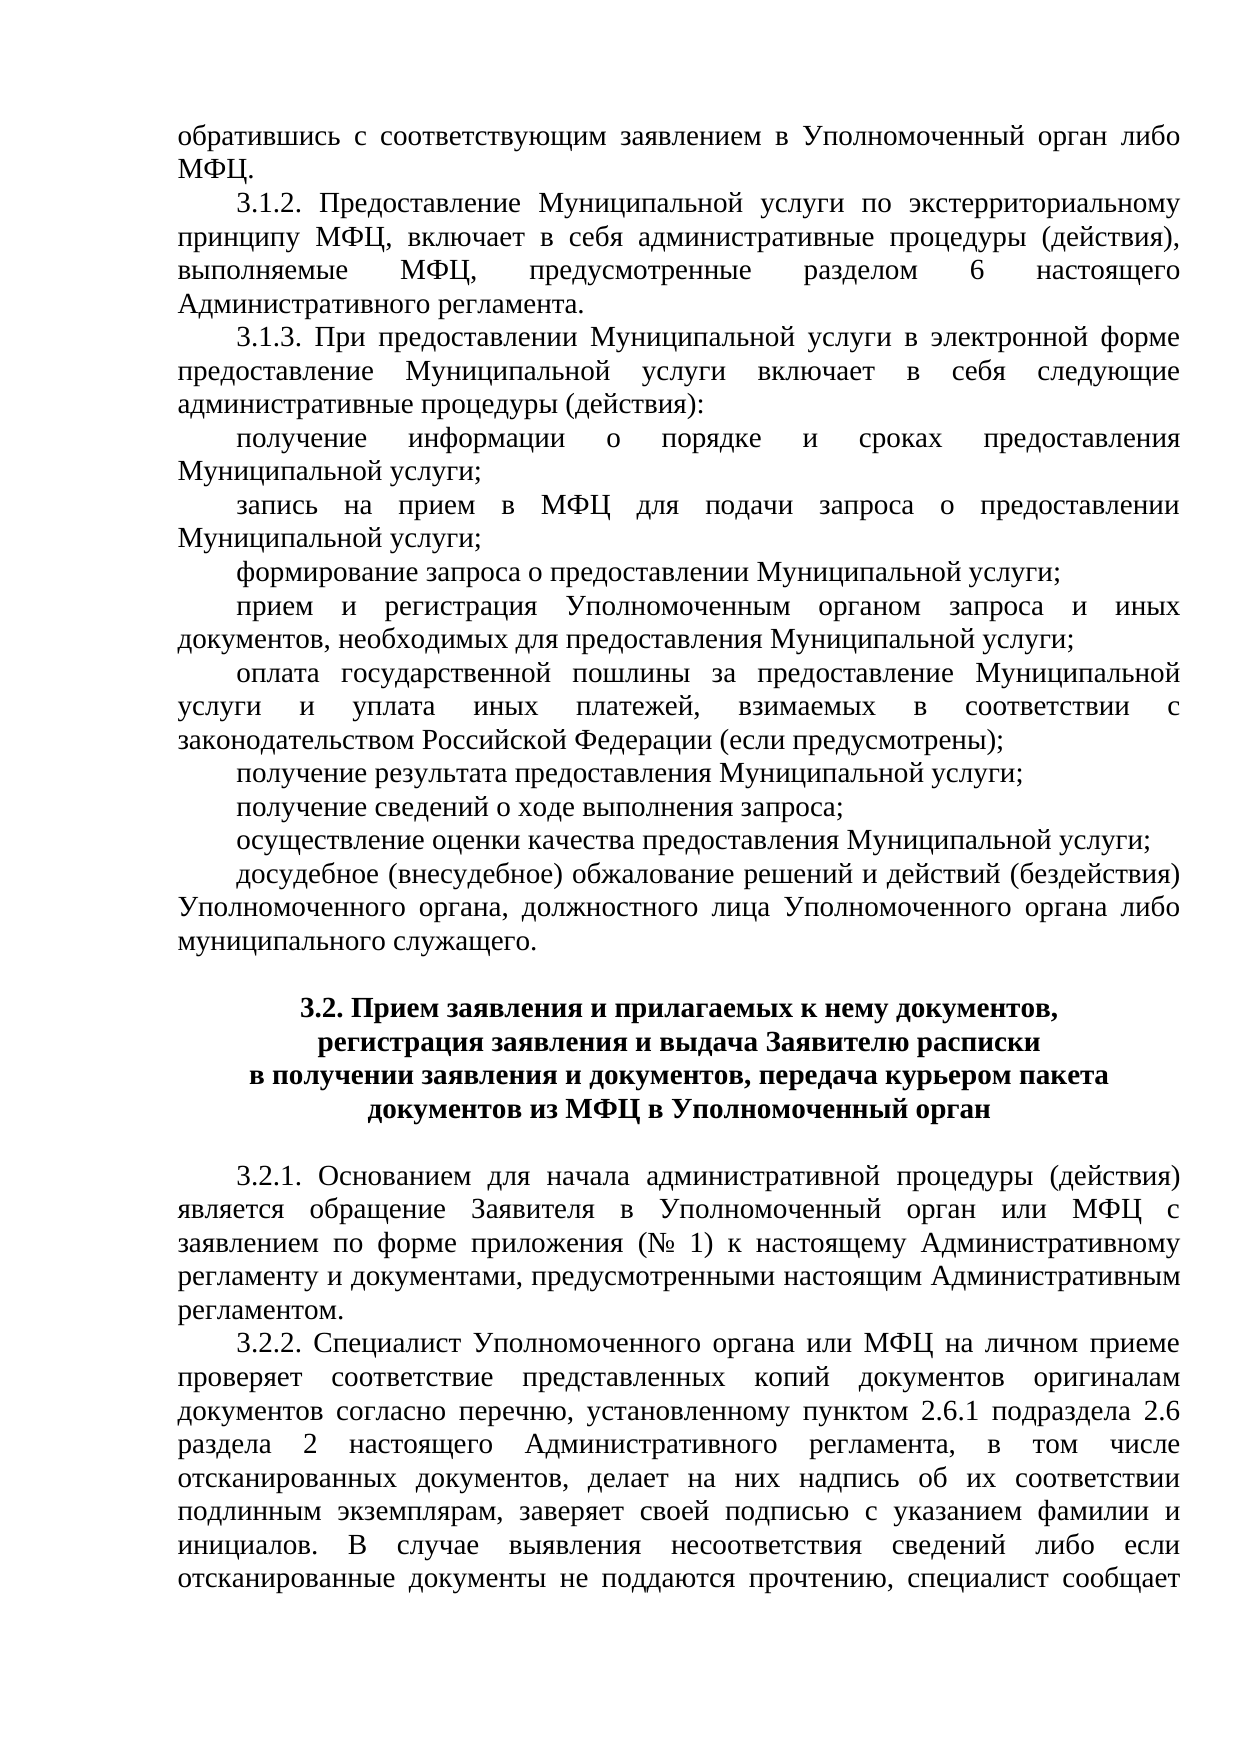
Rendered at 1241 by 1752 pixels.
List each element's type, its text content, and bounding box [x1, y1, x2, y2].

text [177, 118, 1181, 185]
text 3.2. Прием заявления и прилагаемых к нему документов, [177, 990, 1181, 1024]
text оплата государственной пошлины за предоставление Муниципальной услуги и уплата иных платежей, взимаемых в соответствии с законодательством Российской Федерации (если предусмотрены); [177, 655, 1181, 755]
text документов из МФЦ в Уполномоченный орган [177, 1091, 1181, 1124]
text регистрация заявления и выдача Заявителю расписки [177, 1024, 1181, 1057]
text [177, 1326, 1181, 1594]
text досудебное (внесудебное) обжалование решений и действий (бездействия) Уполномоченного органа, должностного лица Уполномоченного органа либо муниципального служащего. [177, 856, 1181, 957]
text получение информации о порядке и сроках предоставления Муниципальной услуги; [177, 420, 1181, 487]
text в получении заявления и документов, передача курьером пакета [177, 1057, 1181, 1091]
text формирование запроса о предоставлении Муниципальной услуги; [177, 554, 1181, 588]
text 3.1.2. Предоставление Муниципальной услуги по экстерриториальному принципу МФЦ, включает в себя административные процедуры (действия), выполняемые МФЦ, предусмотренные разделом 6 настоящего Административного регламента. [177, 185, 1181, 319]
text запись на прием в МФЦ для подачи запроса о предоставлении Муниципальной услуги; [177, 487, 1181, 554]
text осуществление оценки качества предоставления Муниципальной услуги; [177, 822, 1181, 856]
text прием и регистрация Уполномоченным органом запроса и иных документов, необходимых для предоставления Муниципальной услуги; [177, 588, 1181, 655]
text 3.1.3. При предоставлении Муниципальной услуги в электронной форме предоставление Муниципальной услуги включает в себя следующие административные процедуры (действия): [177, 319, 1181, 420]
text получение результата предоставления Муниципальной услуги; [177, 755, 1181, 789]
text 3.2.1. Основанием для начала административной процедуры (действия) является обращение Заявителя в Уполномоченный орган или МФЦ с заявлением по форме приложения (№ 1) к настоящему Административному регламенту и документами, предусмотренными настоящим Административным регламентом. [177, 1158, 1181, 1326]
text получение сведений о ходе выполнения запроса; [177, 789, 1181, 822]
